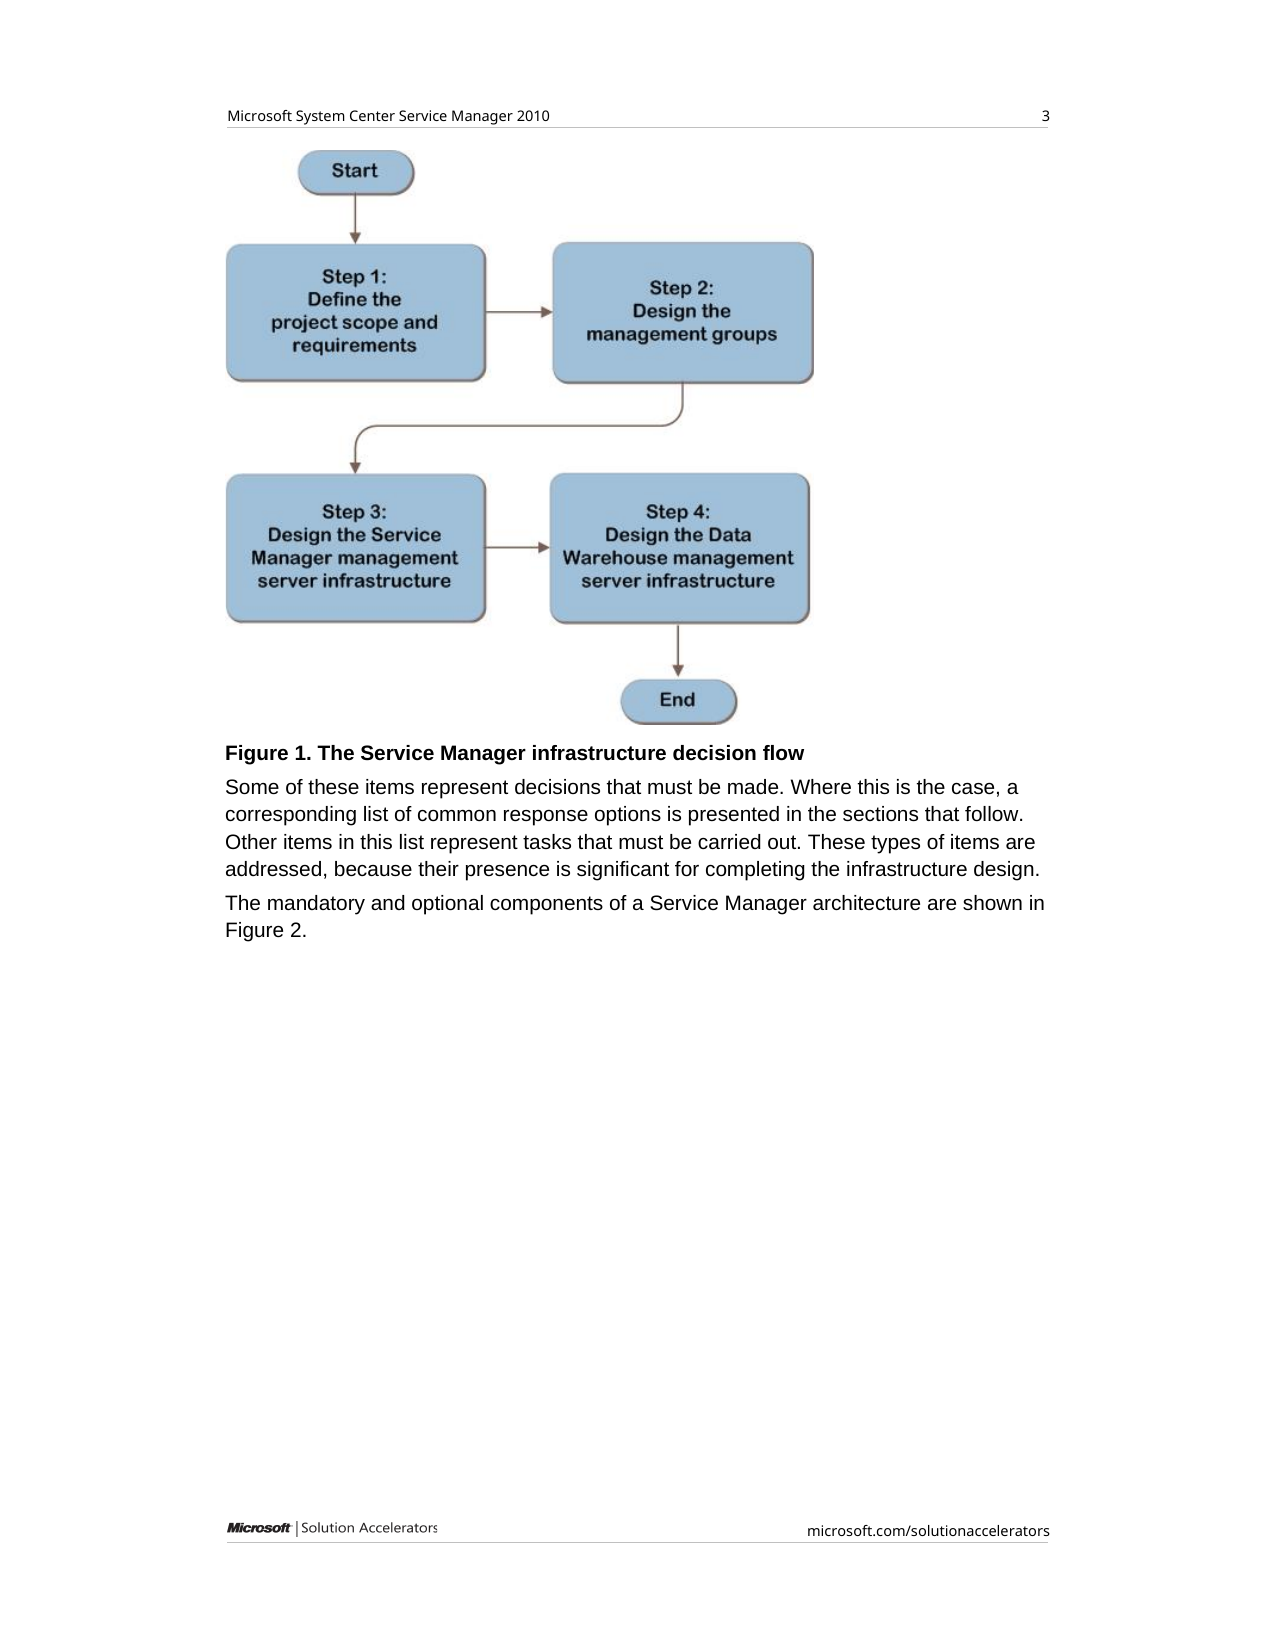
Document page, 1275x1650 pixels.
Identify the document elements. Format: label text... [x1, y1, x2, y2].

text Figure 1. The Service Manager infrastructure decision flow [225, 741, 1050, 765]
text The mandatory and optional components of a Service Manager architecture are shown in Figure 2. [225, 891, 1050, 942]
picture [225, 150, 814, 725]
text Some of these items represent decisions that must be made. Where this is the case, a corresponding list of common response options is presented in the sections that follow. Other items in this list represent tasks that must be carried out. These types of items are addressed, because their presence is significant for completing the infrastructure design. [225, 774, 1050, 881]
picture [227, 1521, 438, 1537]
